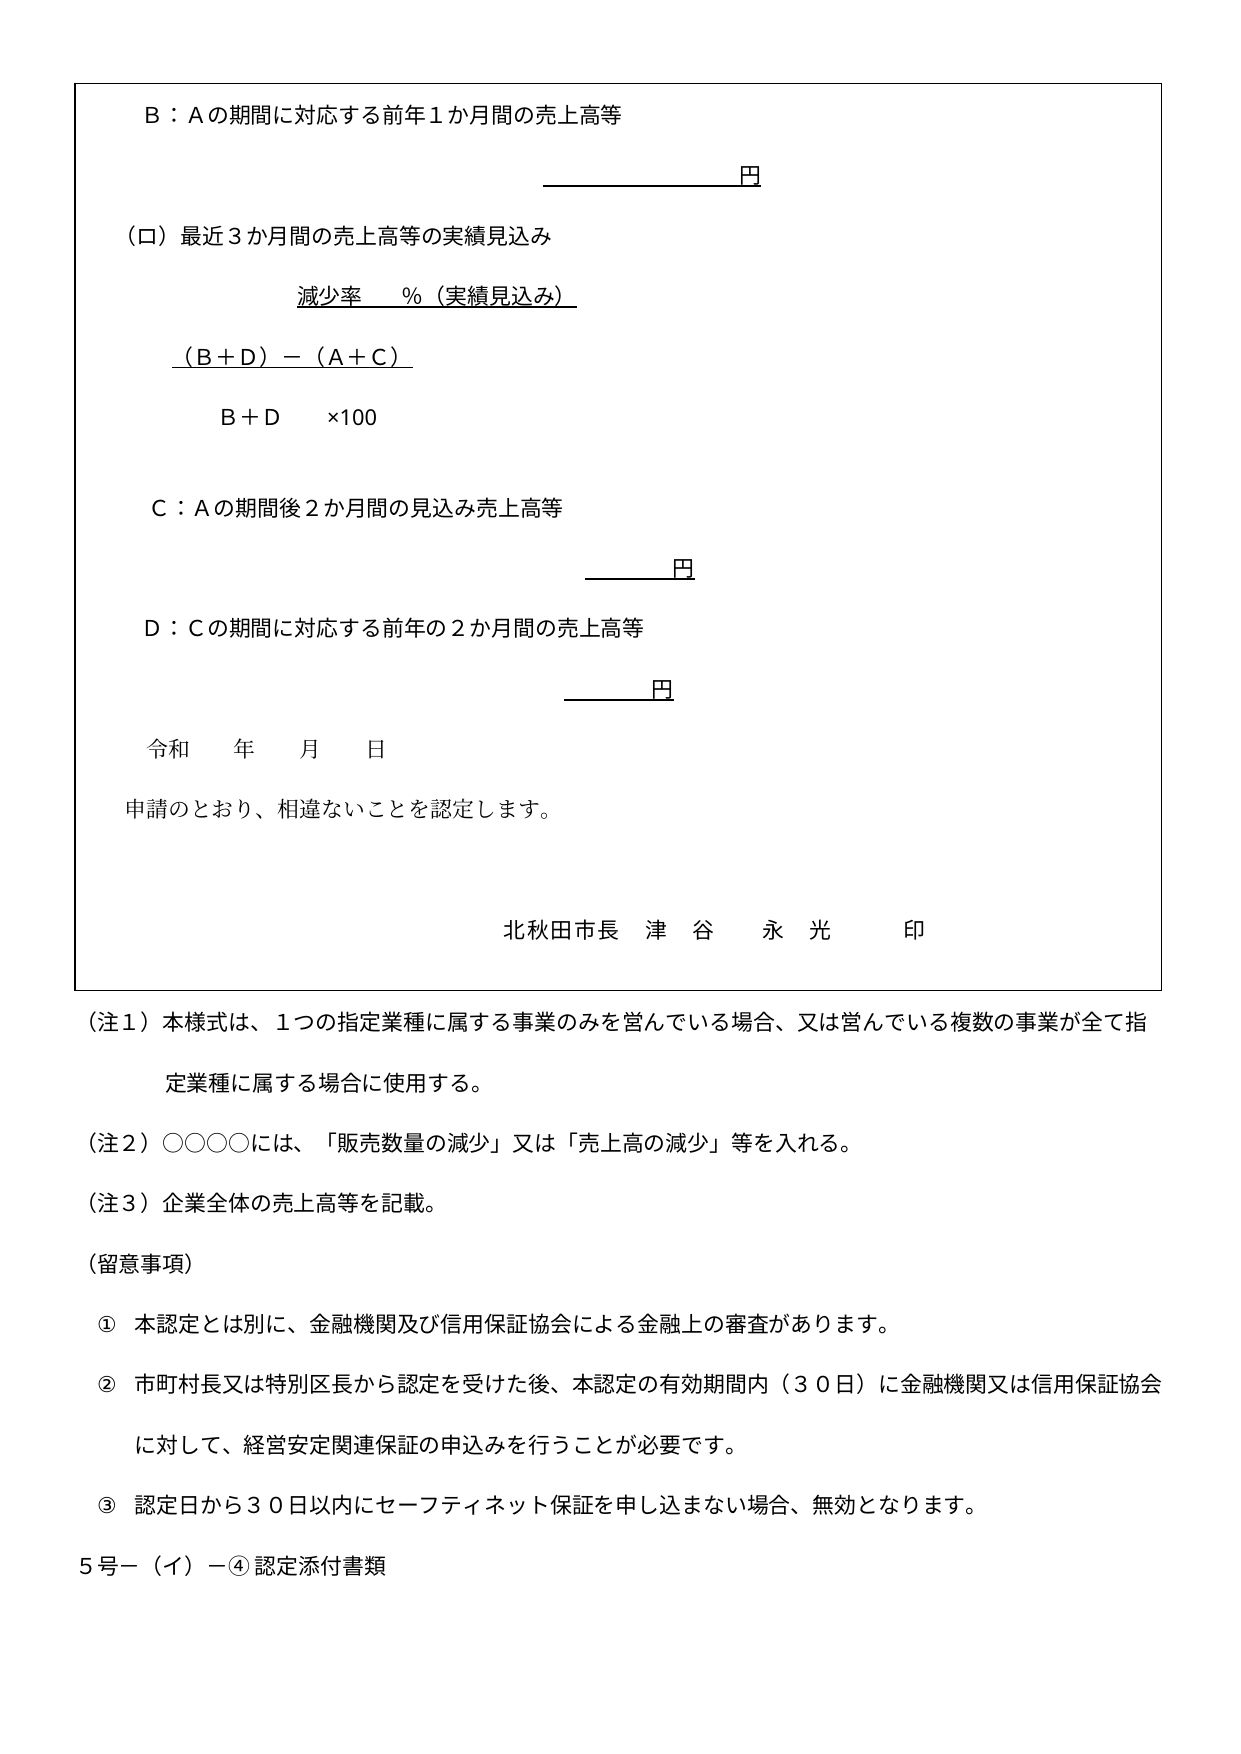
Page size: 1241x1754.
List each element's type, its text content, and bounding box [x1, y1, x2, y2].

list 本認定とは別に、金融機関及び信用保証協会による金融上の審査があります。 [97, 1293, 1165, 1353]
text （注２）○○○○には、「販売数量の減少」又は「売上高の減少」等を入れる。 [75, 1112, 1165, 1172]
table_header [76, 84, 1161, 990]
list 市町村長又は特別区長から認定を受けた後、本認定の有効期間内（３０日）に金融機関又は信用保証協会に対して、経営安定関連保証の申込みを行うことが必要です。 [97, 1353, 1165, 1474]
text （注３）企業全体の売上高等を記載。 [75, 1172, 1165, 1232]
text ５号－（イ）－④ 認定添付書類 [75, 1534, 1165, 1595]
text （留意事項） [75, 1232, 1165, 1293]
list 認定日から３０日以内にセーフティネット保証を申し込まない場合、無効となります。 [97, 1474, 1165, 1534]
text （注１）本様式は、１つの指定業種に属する事業のみを営んでいる場合、又は営んでいる複数の事業が全て指定業種に属する場合に使用する。 [75, 991, 1165, 1112]
